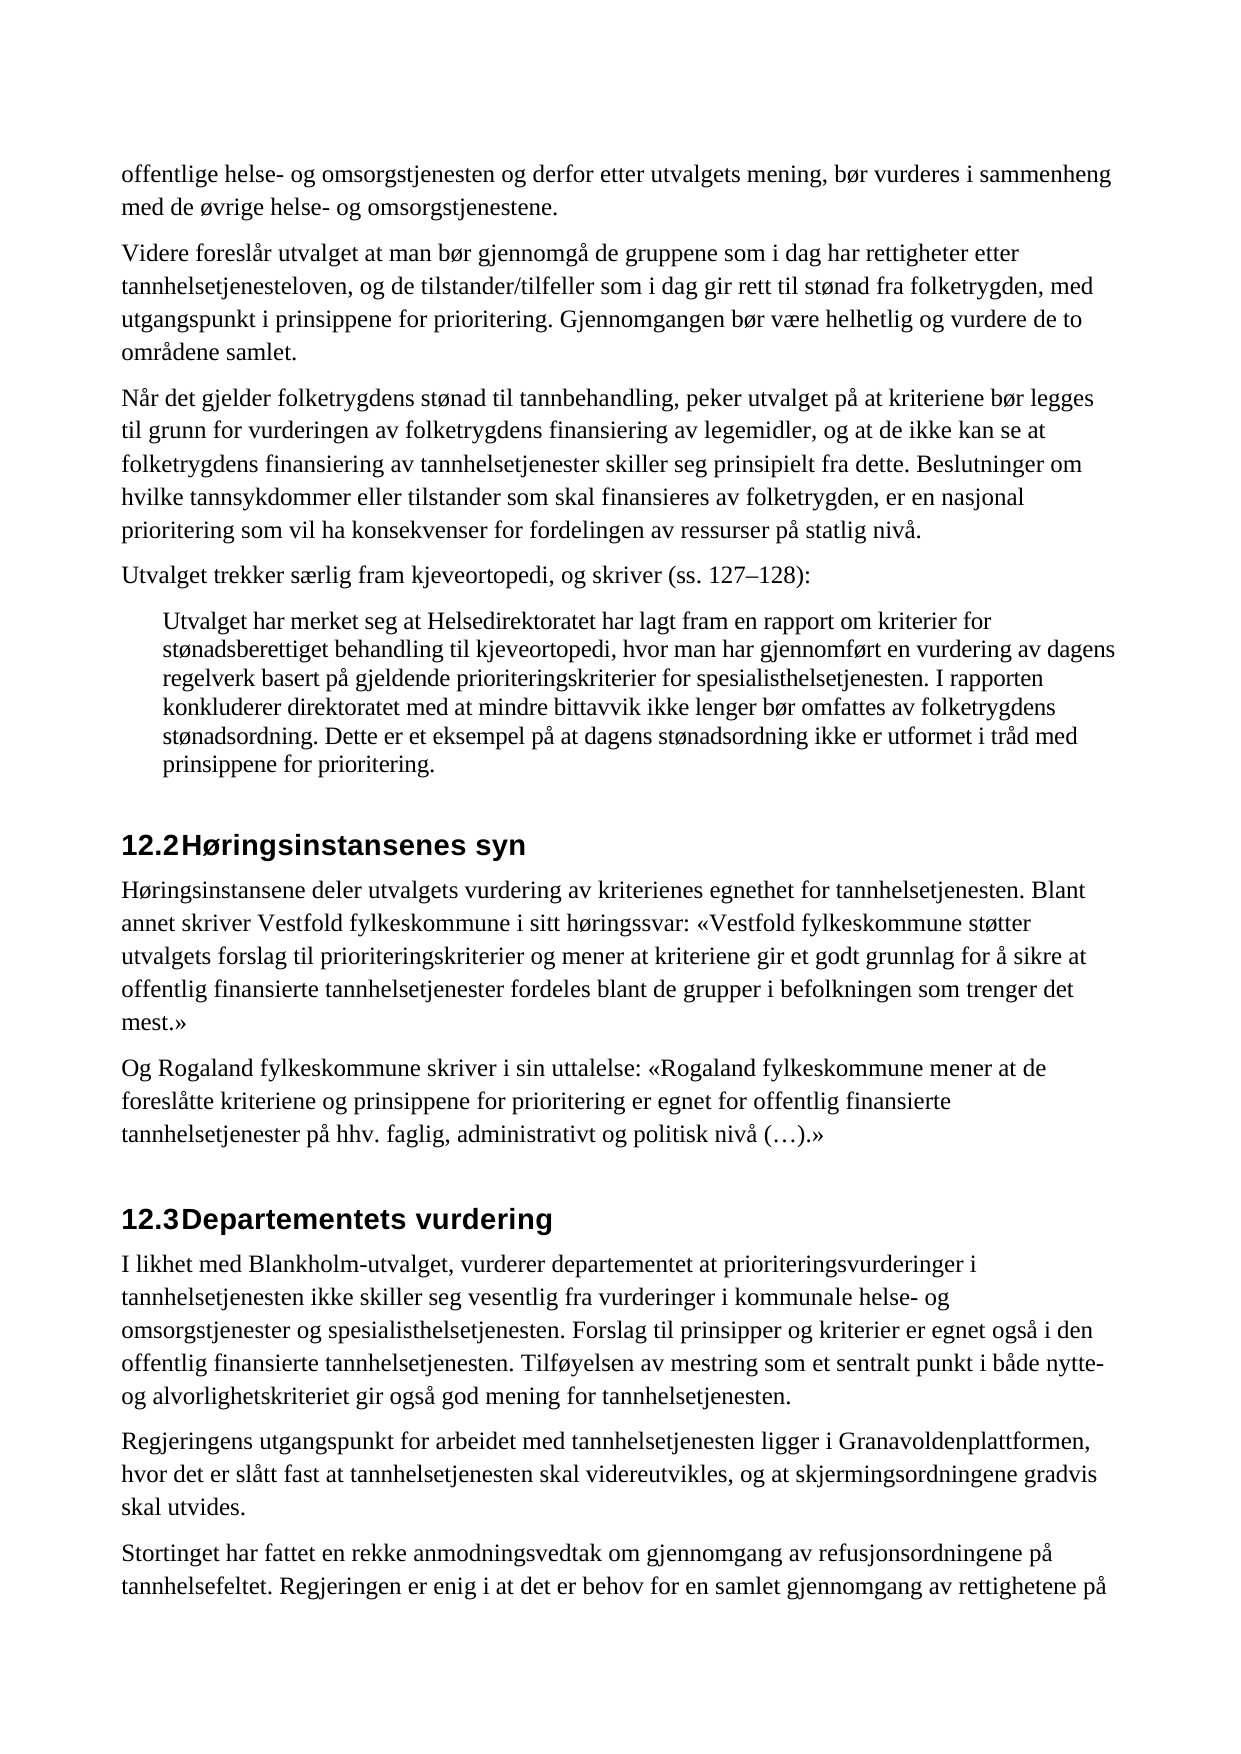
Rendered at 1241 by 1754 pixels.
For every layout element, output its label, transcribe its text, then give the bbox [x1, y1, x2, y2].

text I likhet med Blankholm-utvalget, vurderer departementet at prioriteringsvurderinger i tannhelsetjenesten ikke skiller seg vesentlig fra vurderinger i kommunale helse- og omsorgstjenester og spesialisthelsetjenesten. Forslag til prinsipper og kriterier er egnet også i den offentlig finansierte tannhelsetjenesten. Tilføyelsen av mestring som et sentralt punkt i både nytte- og alvorlighetskriteriet gir også god mening for tannhelsetjenesten. [121, 1249, 1119, 1409]
text Og Rogaland fylkeskommune skriver i sin uttalelse: «Rogaland fylkeskommune mener at de foreslåtte kriteriene og prinsippene for prioritering er egnet for offentlig finansierte tannhelsetjenester på hhv. faglig, administrativt og politisk nivå (…).» [121, 1053, 1119, 1147]
text Når det gjelder folketrygdens stønad til tannbehandling, peker utvalget på at kriteriene bør legges til grunn for vurderingen av folketrygdens finansiering av legemidler, og at de ikke kan se at folketrygdens finansiering av tannhelsetjenester skiller seg prinsipielt fra dette. Beslutninger om hvilke tannsykdommer eller tilstander som skal finansieres av folketrygden, er en nasjonal prioritering som vil ha konsekvenser for fordelingen av ressurser på statlig nivå. [121, 383, 1119, 543]
subtitle Høringsinstansenes syn [121, 828, 1119, 862]
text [121, 159, 1119, 221]
text Utvalget har merket seg at Helsedirektoratet har lagt fram en rapport om kriterier for stønadsberettiget behandling til kjeveortopedi, hvor man har gjennomført en vurdering av dagens regelverk basert på gjeldende prioriteringskriterier for spesialisthelsetjenesten. I rapporten konkluderer direktoratet med at mindre bittavvik ikke lenger bør omfattes av folketrygdens stønadsordning. Dette er et eksempel på at dagens stønadsordning ikke er utformet i tråd med prinsippene for prioritering. [162, 606, 1119, 778]
subtitle Departementets vurdering [121, 1202, 1119, 1235]
text Regjeringens utgangspunkt for arbeidet med tannhelsetjenesten ligger i Granavoldenplattformen, hvor det er slått fast at tannhelsetjenesten skal videreutvikles, og at skjermingsordningene gradvis skal utvides. [121, 1426, 1119, 1521]
text Videre foreslår utvalget at man bør gjennomgå de gruppene som i dag har rettigheter etter tannhelsetjenesteloven, og de tilstander/tilfeller som i dag gir rett til stønad fra folketrygden, med utgangspunkt i prinsippene for prioritering. Gjennomgangen bør være helhetlig og vurdere de to områdene samlet. [121, 238, 1119, 366]
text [121, 1538, 1119, 1599]
text Høringsinstansene deler utvalgets vurdering av kriterienes egnethet for tannhelsetjenesten. Blant annet skriver Vestfold fylkeskommune i sitt høringssvar: «Vestfold fylkeskommune støtter utvalgets forslag til prioriteringskriterier og mener at kriteriene gir et godt grunnlag for å sikre at offentlig finansierte tannhelsetjenester fordeles blant de grupper i befolkningen som trenger det mest.» [121, 875, 1119, 1036]
text Utvalget trekker særlig fram kjeveortopedi, og skriver (ss. 127–128): [121, 560, 1119, 589]
